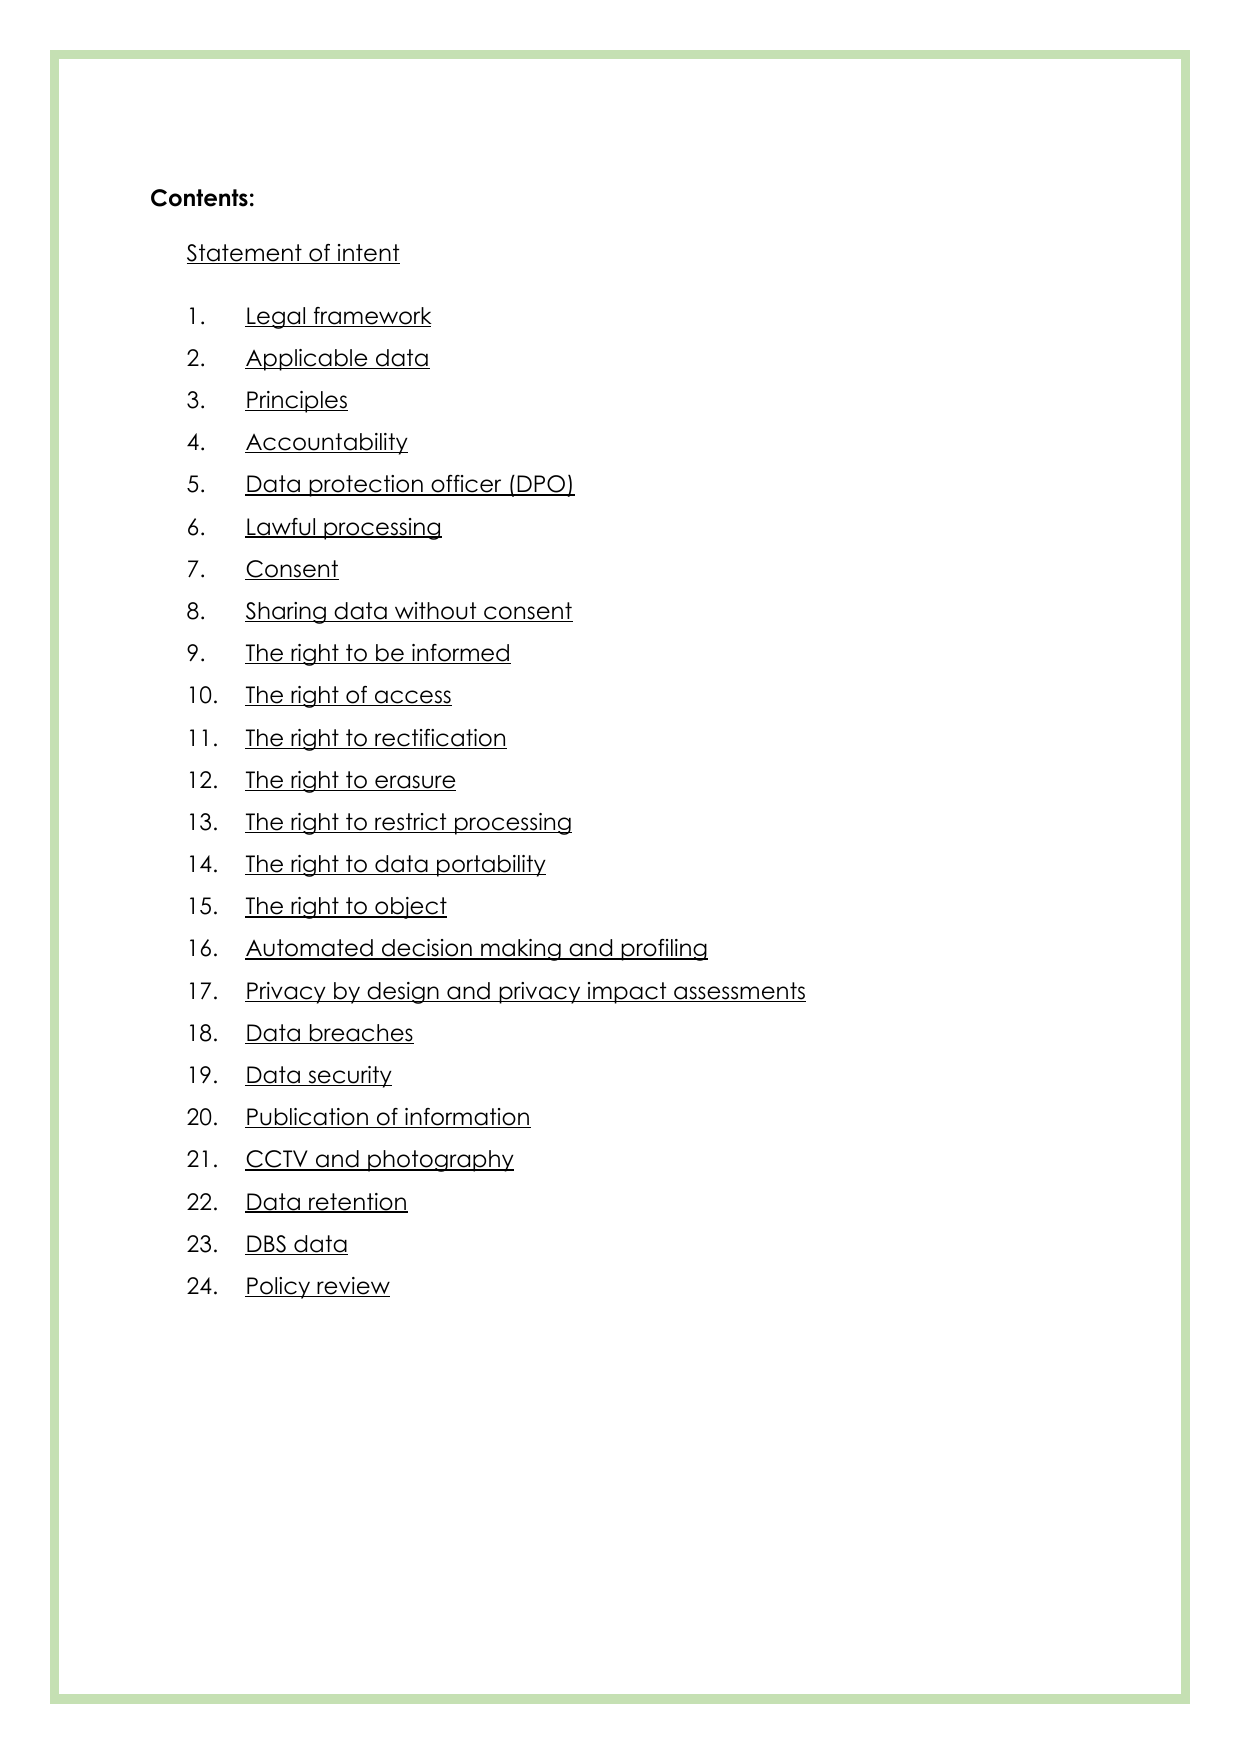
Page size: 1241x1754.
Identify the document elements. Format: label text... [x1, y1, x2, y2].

list Data breaches [186, 1018, 1090, 1046]
list Legal framework [186, 301, 1090, 329]
list The right to be informed [186, 638, 1090, 667]
list Lawful processing [186, 512, 1090, 540]
list Consent [186, 554, 1090, 582]
list The right to erasure [186, 765, 1090, 793]
list Privacy by design and privacy impact assessments [186, 976, 1090, 1004]
list Policy review [186, 1271, 1090, 1299]
list The right to data portability [186, 849, 1090, 878]
list Sharing data without consent [186, 596, 1090, 624]
list Data security [186, 1060, 1090, 1088]
list Automated decision making and profiling [186, 934, 1090, 962]
list The right to rectification [186, 723, 1090, 751]
list Contents: [150, 183, 1090, 211]
list The right to restrict processing [186, 807, 1090, 835]
list DBS data [186, 1229, 1090, 1257]
list Applicable data [186, 343, 1090, 371]
list The right to object [186, 892, 1090, 920]
list Accountability [186, 428, 1090, 456]
list CCTV and photography [186, 1145, 1090, 1173]
list Publication of information [186, 1103, 1090, 1131]
list The right of access [186, 681, 1090, 709]
list Data retention [186, 1187, 1090, 1215]
text Statement of intent [186, 238, 1090, 266]
list Data protection officer (DPO) [186, 470, 1090, 498]
list Principles [186, 385, 1090, 413]
